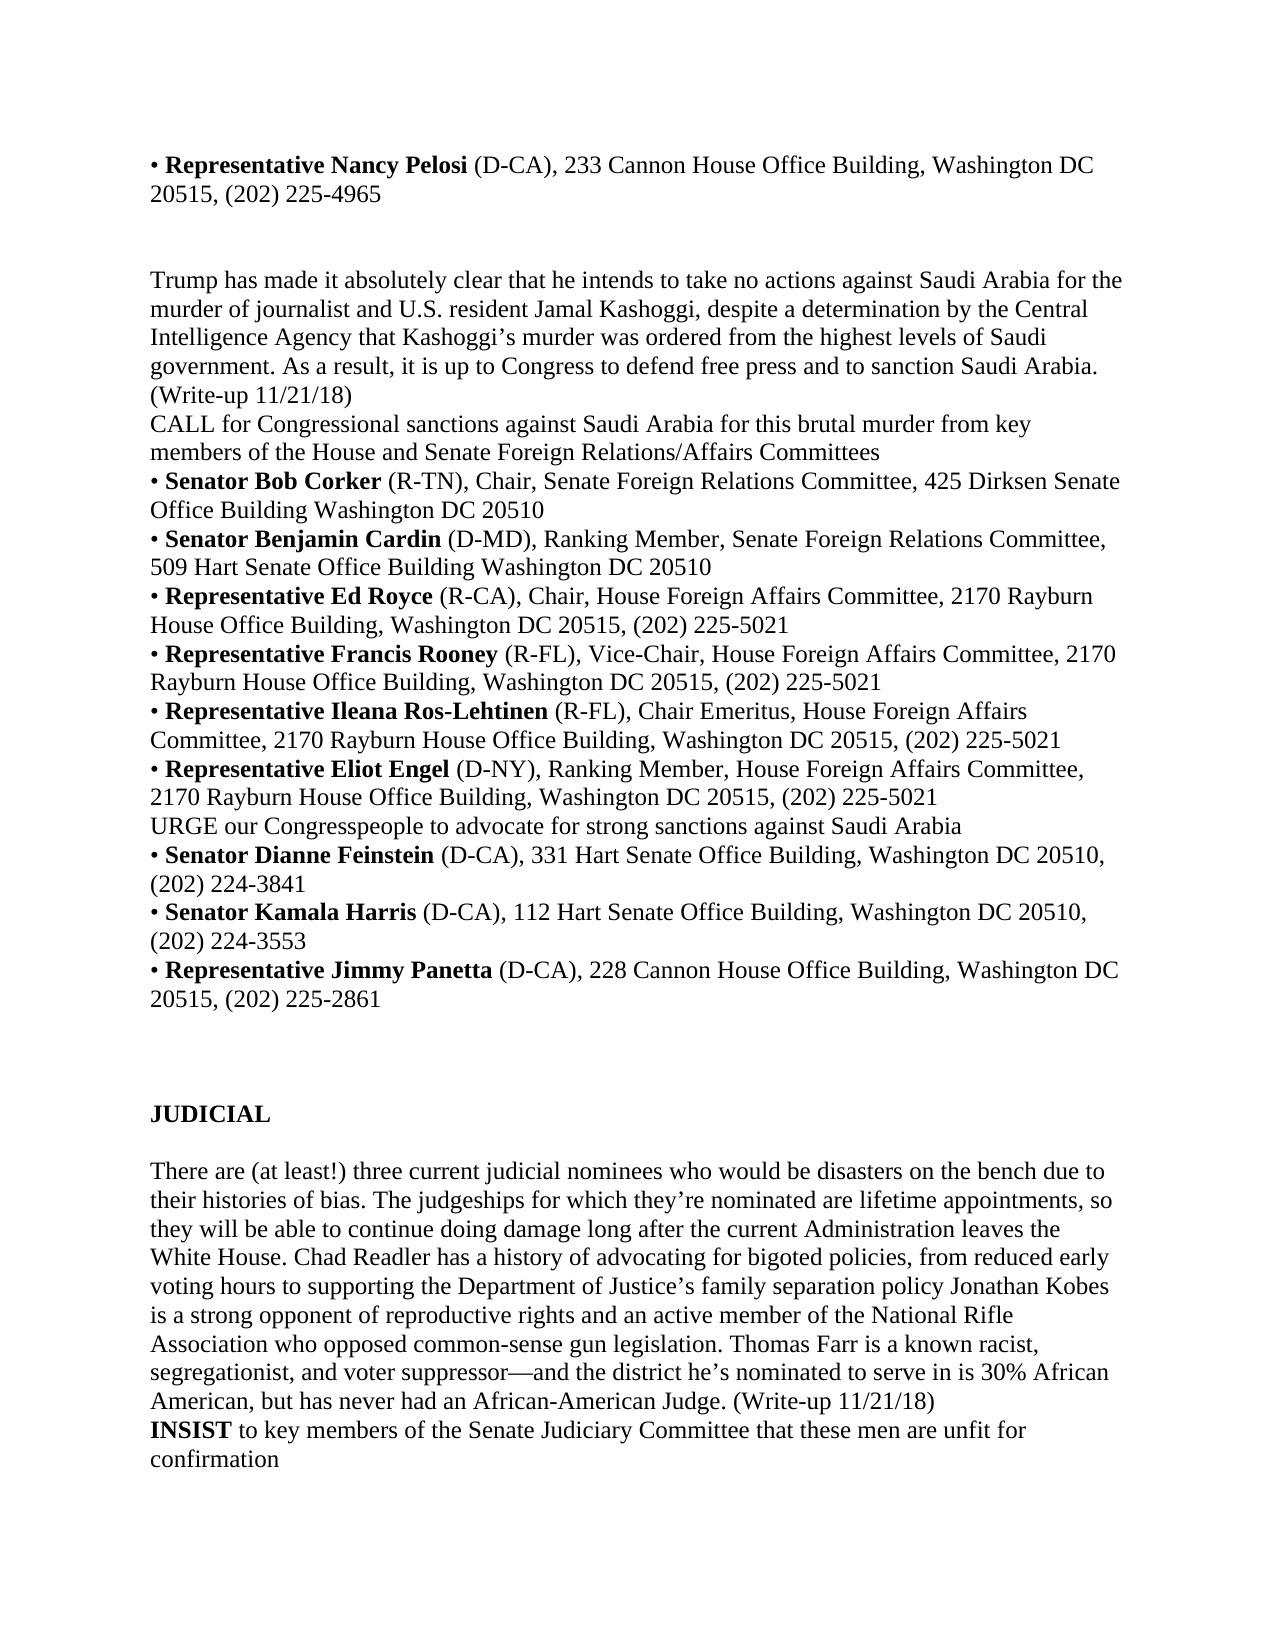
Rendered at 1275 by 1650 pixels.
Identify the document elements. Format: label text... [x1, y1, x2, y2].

text • Senator Bob Corker (R-TN), Chair, Senate Foreign Relations Committee, 425 Dirksen Senate Office Building Washington DC 20510 [150, 466, 1125, 524]
text • Representative Ileana Ros-Lehtinen (R-FL), Chair Emeritus, House Foreign Affairs Committee, 2170 Rayburn House Office Building, Washington DC 20515, (202) 225-5021 [150, 696, 1125, 754]
text • Representative Nancy Pelosi (D-CA), 233 Cannon House Office Building, Washington DC 20515, (202) 225-4965 [150, 150, 1125, 207]
text INSIST to key members of the Senate Judiciary Committee that these men are unfit for confirmation [150, 1415, 1125, 1472]
text JUDICIAL [150, 1099, 1125, 1127]
text CALL for Congressional sanctions against Saudi Arabia for this brutal murder from key members of the House and Senate Foreign Relations/Affairs Committees [150, 409, 1125, 466]
text • Senator Dianne Feinstein (D-CA), 331 Hart Senate Office Building, Washington DC 20510, (202) 224-3841 [150, 840, 1125, 897]
text • Representative Francis Rooney (R-FL), Vice-Chair, House Foreign Affairs Committee, 2170 Rayburn House Office Building, Washington DC 20515, (202) 225-5021 [150, 639, 1125, 696]
text URGE our Congresspeople to advocate for strong sanctions against Saudi Arabia [150, 811, 1125, 840]
text • Senator Benjamin Cardin (D-MD), Ranking Member, Senate Foreign Relations Committee, 509 Hart Senate Office Building Washington DC 20510 [150, 524, 1125, 581]
text Trump has made it absolutely clear that he intends to take no actions against Saudi Arabia for the murder of journalist and U.S. resident Jamal Kashoggi, despite a determination by the Central Intelligence Agency that Kashoggi’s murder was ordered from the highest levels of Saudi government. As a result, it is up to Congress to defend free press and to sanction Saudi Arabia. (Write-up 11/21/18) [150, 265, 1125, 409]
text • Representative Eliot Engel (D-NY), Ranking Member, House Foreign Affairs Committee, 2170 Rayburn House Office Building, Washington DC 20515, (202) 225-5021 [150, 754, 1125, 811]
text • Senator Kamala Harris (D-CA), 112 Hart Senate Office Building, Washington DC 20510, (202) 224-3553 [150, 897, 1125, 955]
text • Representative Jimmy Panetta (D-CA), 228 Cannon House Office Building, Washington DC 20515, (202) 225-2861 [150, 955, 1125, 1012]
text There are (at least!) three current judicial nominees who would be disasters on the bench due to their histories of bias. The judgeships for which they’re nominated are lifetime appointments, so they will be able to continue doing damage long after the current Administration leaves the White House. Chad Readler has a history of advocating for bigoted policies, from reduced early voting hours to supporting the Department of Justice’s family separation policy Jonathan Kobes is a strong opponent of reproductive rights and an active member of the National Rifle Association who opposed common-sense gun legislation. Thomas Farr is a known racist, segregationist, and voter suppressor—and the district he’s nominated to serve in is 30% African American, but has never had an African-American Judge. (Write-up 11/21/18) [150, 1156, 1125, 1415]
text • Representative Ed Royce (R-CA), Chair, House Foreign Affairs Committee, 2170 Rayburn House Office Building, Washington DC 20515, (202) 225-5021 [150, 581, 1125, 639]
